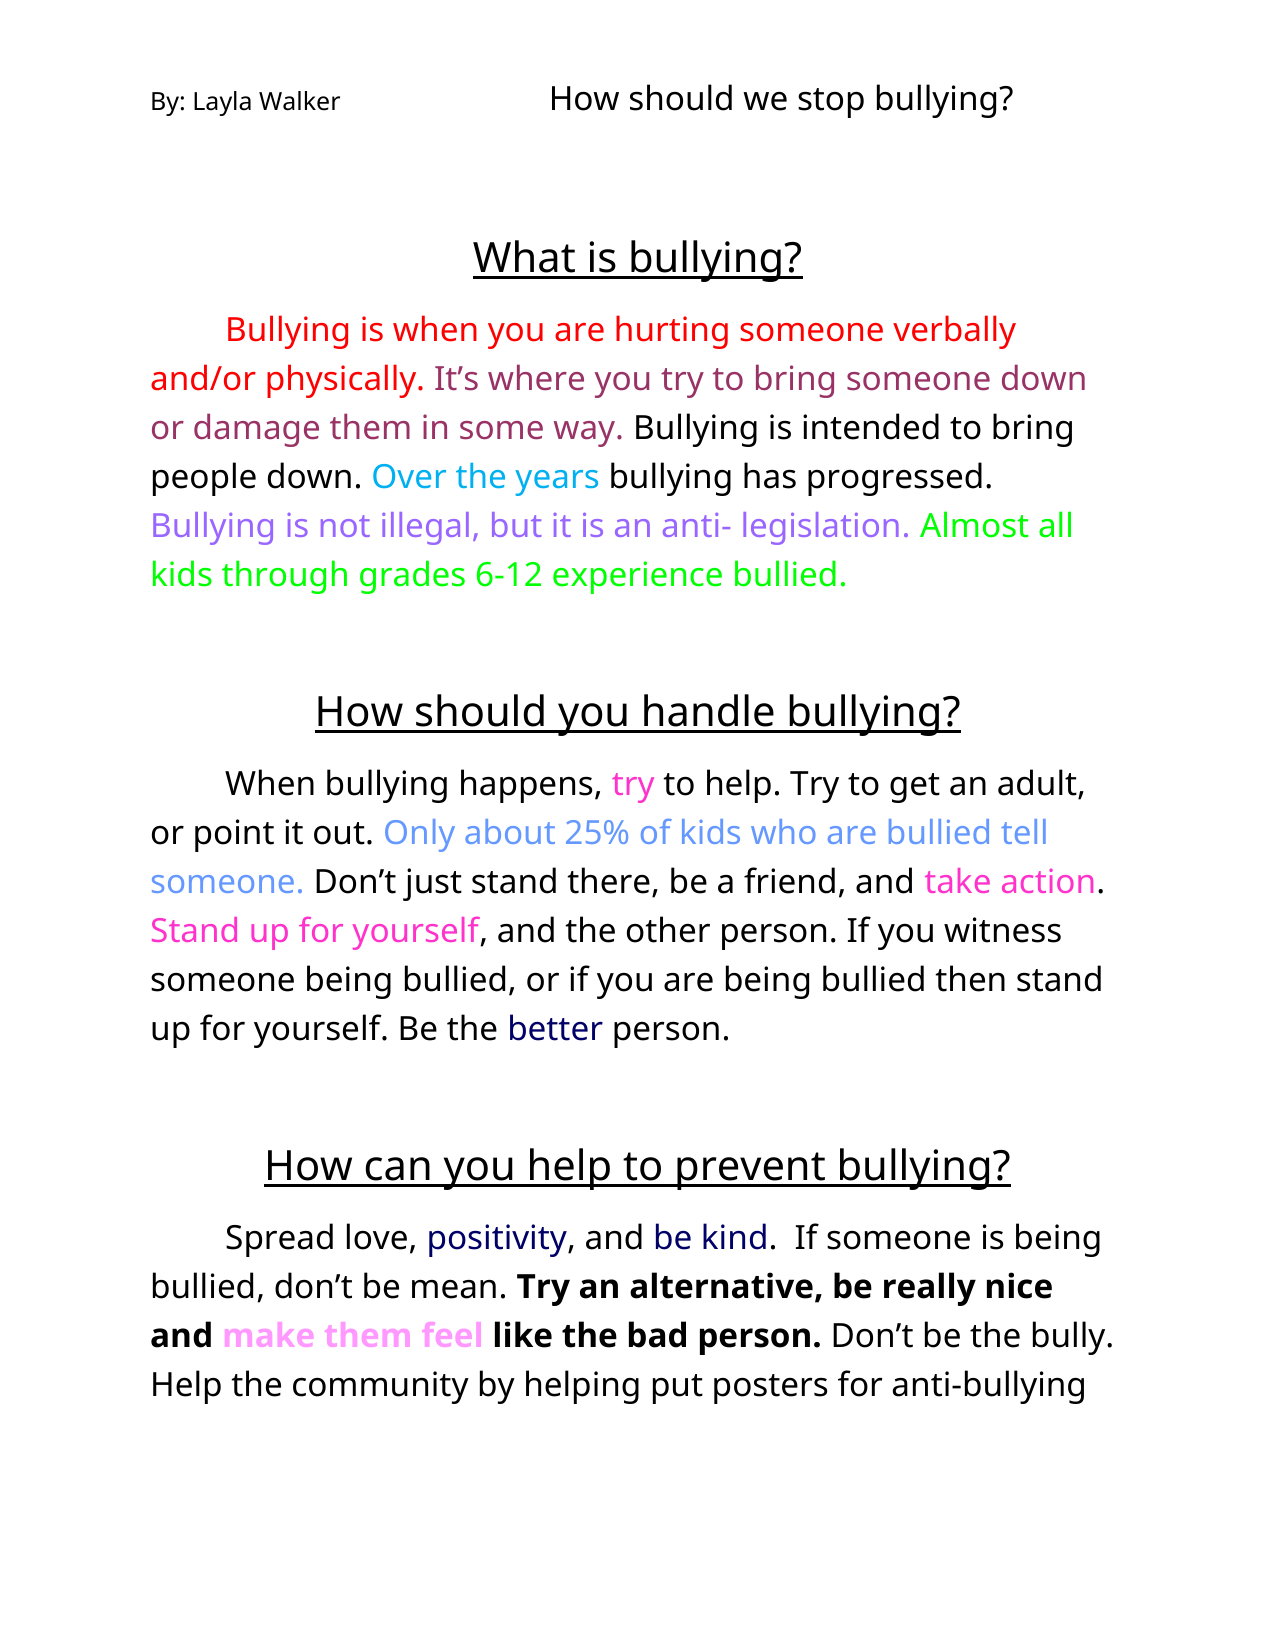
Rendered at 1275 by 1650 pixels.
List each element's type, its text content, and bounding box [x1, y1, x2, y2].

text How should you handle bullying? [150, 682, 1125, 739]
text Bullying is when you are hurting someone verbally and/or physically. It’s where you try to bring someone down or damage them in some way. Bullying is intended to bring people down. Over the years bullying has progressed. Bullying is not illegal, but it is an anti- legislation. Almost all kids through grades 6-12 experience bullied. [150, 306, 1125, 596]
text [150, 1214, 1125, 1406]
text What is bullying? [150, 228, 1125, 285]
text When bullying happens, try to help. Try to get an adult, or point it out. Only about 25% of kids who are bullied tell someone. Don’t just stand there, be a friend, and take action. Stand up for yourself, and the other person. If you witness someone being bullied, or if you are being bullied then stand up for yourself. Be the better person. [150, 760, 1125, 1050]
text How can you help to prevent bullying? [150, 1136, 1125, 1193]
